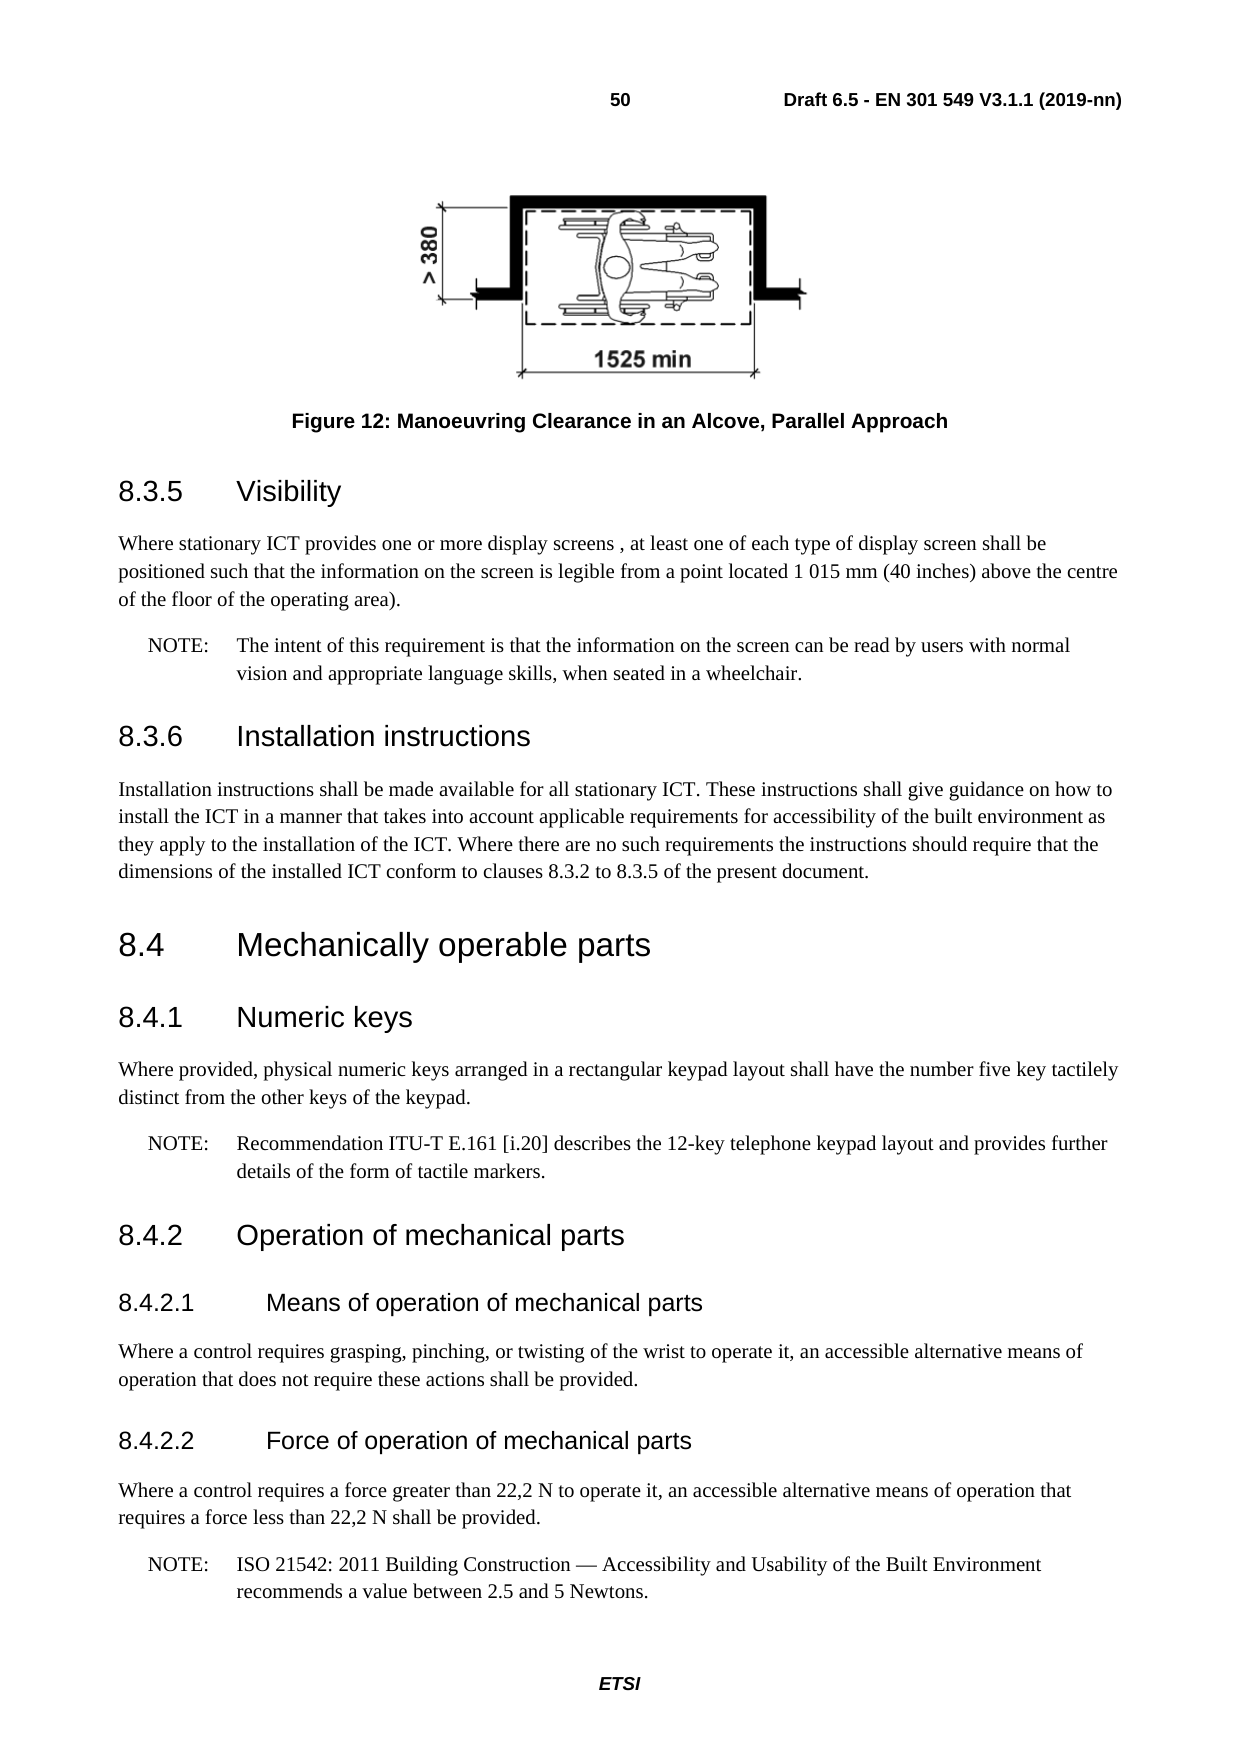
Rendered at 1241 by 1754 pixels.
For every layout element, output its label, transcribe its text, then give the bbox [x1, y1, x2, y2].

subtitle 8.3.6 Installation instructions [118, 719, 1122, 753]
text NOTE: The intent of this requirement is that the information on the screen can be read by users with normal vision and appropriate language skills, when seated in a wheelchair. [148, 633, 1122, 684]
text NOTE: Recommendation ITU-T E.161 [i.20] describes the 12-key telephone keypad layout and provides further details of the form of tactile markers. [148, 1131, 1122, 1183]
subtitle 8.4.2.1 Means of operation of mechanical parts [118, 1287, 1122, 1316]
text Where stationary ICT provides one or more display screens , at least one of each type of display screen shall be positioned such that the information on the screen is legible from a point located 1 015 mm (40 inches) above the centre of the floor of the operating area). [118, 531, 1122, 611]
text Installation instructions shall be made available for all stationary ICT. These instructions shall give guidance on how to install the ICT in a manner that takes into account applicable requirements for accessibility of the built environment as they apply to the installation of the ICT. Where there are no such requirements the instructions should require that the dimensions of the installed ICT conform to clauses 8.3.2 to 8.3.5 of the present document. [118, 777, 1122, 883]
text Where a control requires a force greater than 22,2 N to operate it, an accessible alternative means of operation that requires a force less than 22,2 N shall be provided. [118, 1477, 1122, 1529]
picture [389, 180, 851, 387]
text Where provided, physical numeric keys arranged in a rectangular keypad layout shall have the number five key tactilely distinct from the other keys of the keypad. [118, 1057, 1122, 1109]
text Figure 12: Manoeuvring Clearance in an Alcove, Parallel Approach [118, 409, 1122, 433]
subtitle 8.3.5 Visibility [118, 474, 1122, 508]
subtitle 8.4.2.2 Force of operation of mechanical parts [118, 1426, 1122, 1454]
subtitle 8.4 Mechanically operable parts [118, 924, 1122, 963]
text Where a control requires grasping, pinching, or twisting of the wrist to operate it, an accessible alternative means of operation that does not require these actions shall be provided. [118, 1339, 1122, 1391]
text NOTE: ISO 21542: 2011 Building Construction — Accessibility and Usability of the Built Environment recommends a value between 2.5 and 5 Newtons. [148, 1551, 1122, 1603]
subtitle 8.4.2 Operation of mechanical parts [118, 1218, 1122, 1251]
subtitle 8.4.1 Numeric keys [118, 1000, 1122, 1033]
